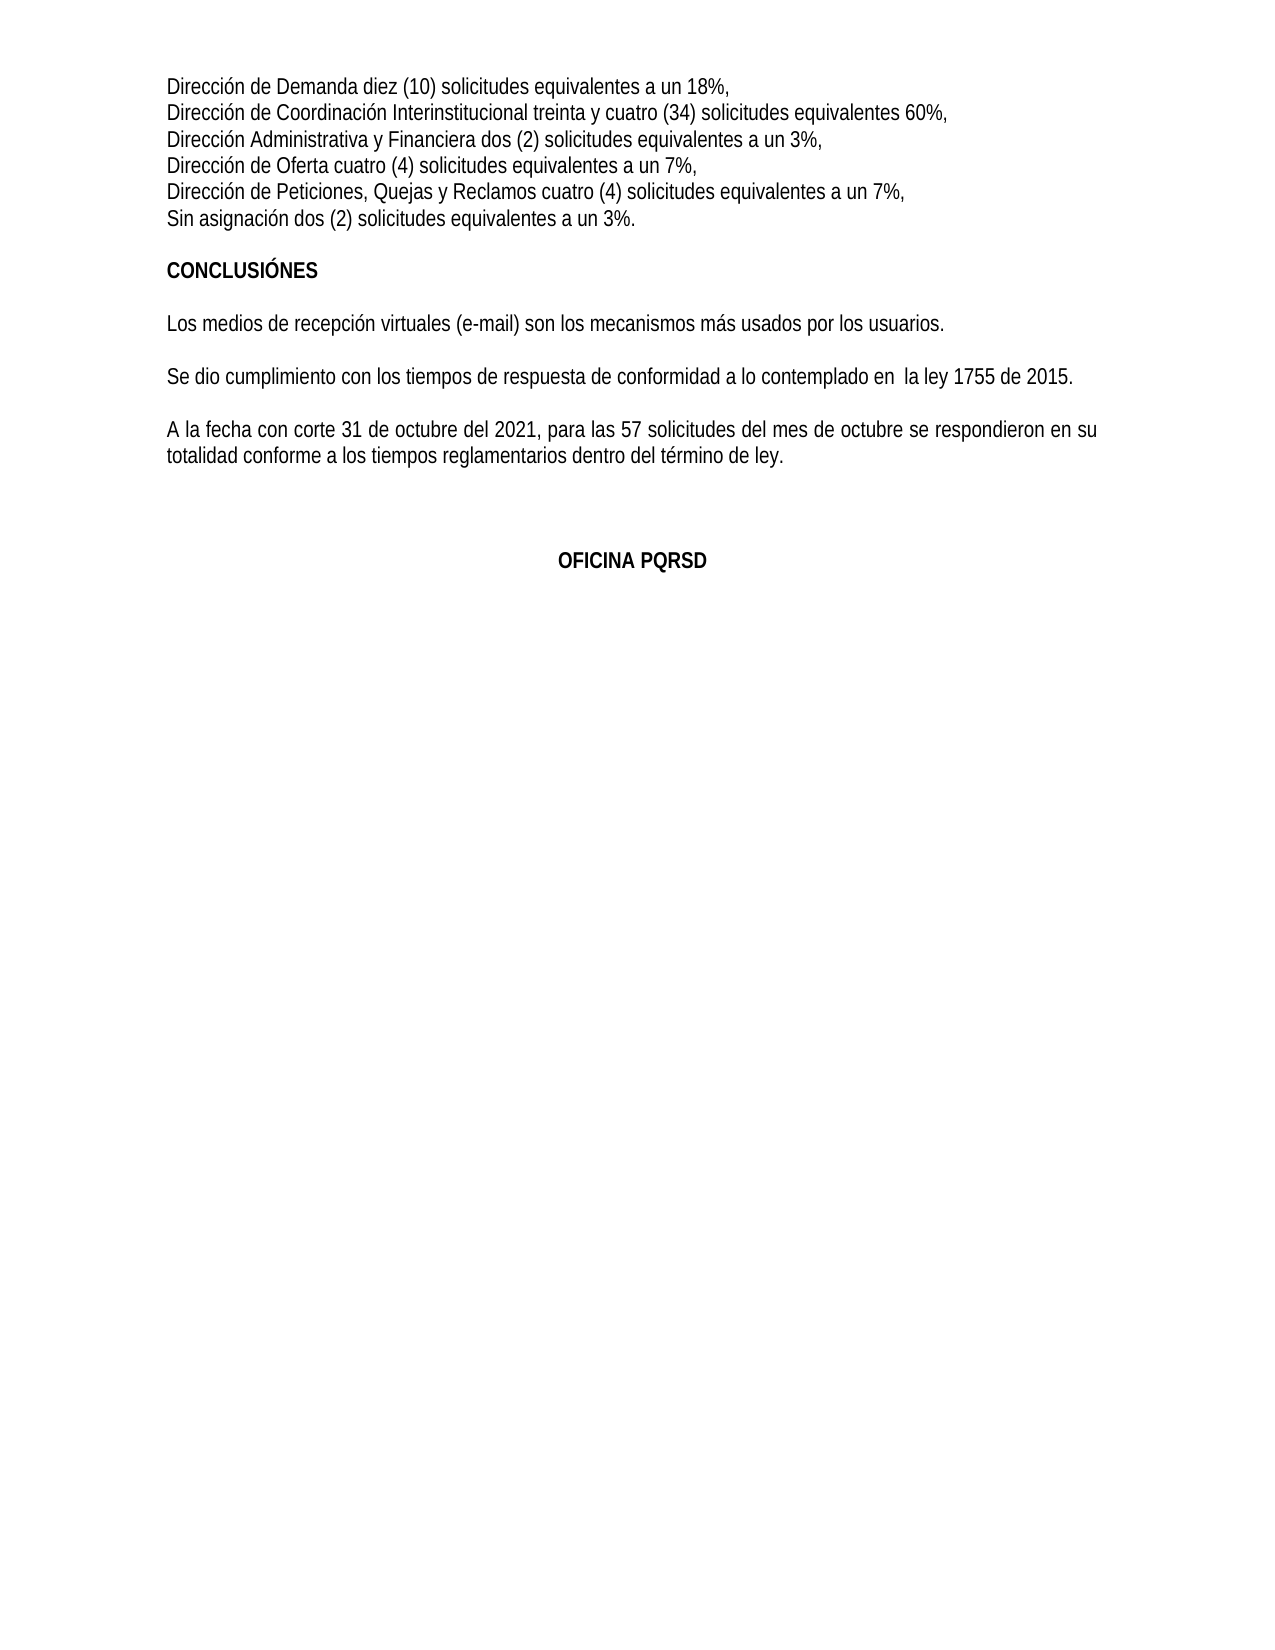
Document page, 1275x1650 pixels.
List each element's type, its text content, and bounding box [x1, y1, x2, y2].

subtitle CONCLUSIÓNES [167, 257, 1189, 284]
text Dirección de Oferta cuatro (4) solicitudes equivalentes a un 7%, [167, 152, 1189, 178]
text A la fecha con corte 31 de octubre del 2021, para las 57 solicitudes del mes de octubre se respondieron en su totalidad conforme a los tiempos reglamentarios dentro del término de ley. [167, 416, 1098, 468]
text Sin asignación dos (2) solicitudes equivalentes a un 3%. [167, 205, 1189, 231]
text OFICINA PQRSD [167, 547, 1098, 574]
text Dirección Administrativa y Financiera dos (2) solicitudes equivalentes a un 3%, [167, 126, 1097, 152]
text Dirección de Demanda diez (10) solicitudes equivalentes a un 18%, [167, 73, 1097, 99]
text Se dio cumplimiento con los tiempos de respuesta de conformidad a lo contemplado en la ley 1755 de 2015. [167, 363, 1098, 389]
text Dirección de Peticiones, Quejas y Reclamos cuatro (4) solicitudes equivalentes a un 7%, [167, 178, 1189, 205]
text Dirección de Coordinación Interinstitucional treinta y cuatro (34) solicitudes equivalentes 60%, [167, 99, 1097, 126]
text Los medios de recepción virtuales (e-mail) son los mecanismos más usados por los usuarios. [167, 310, 1189, 336]
